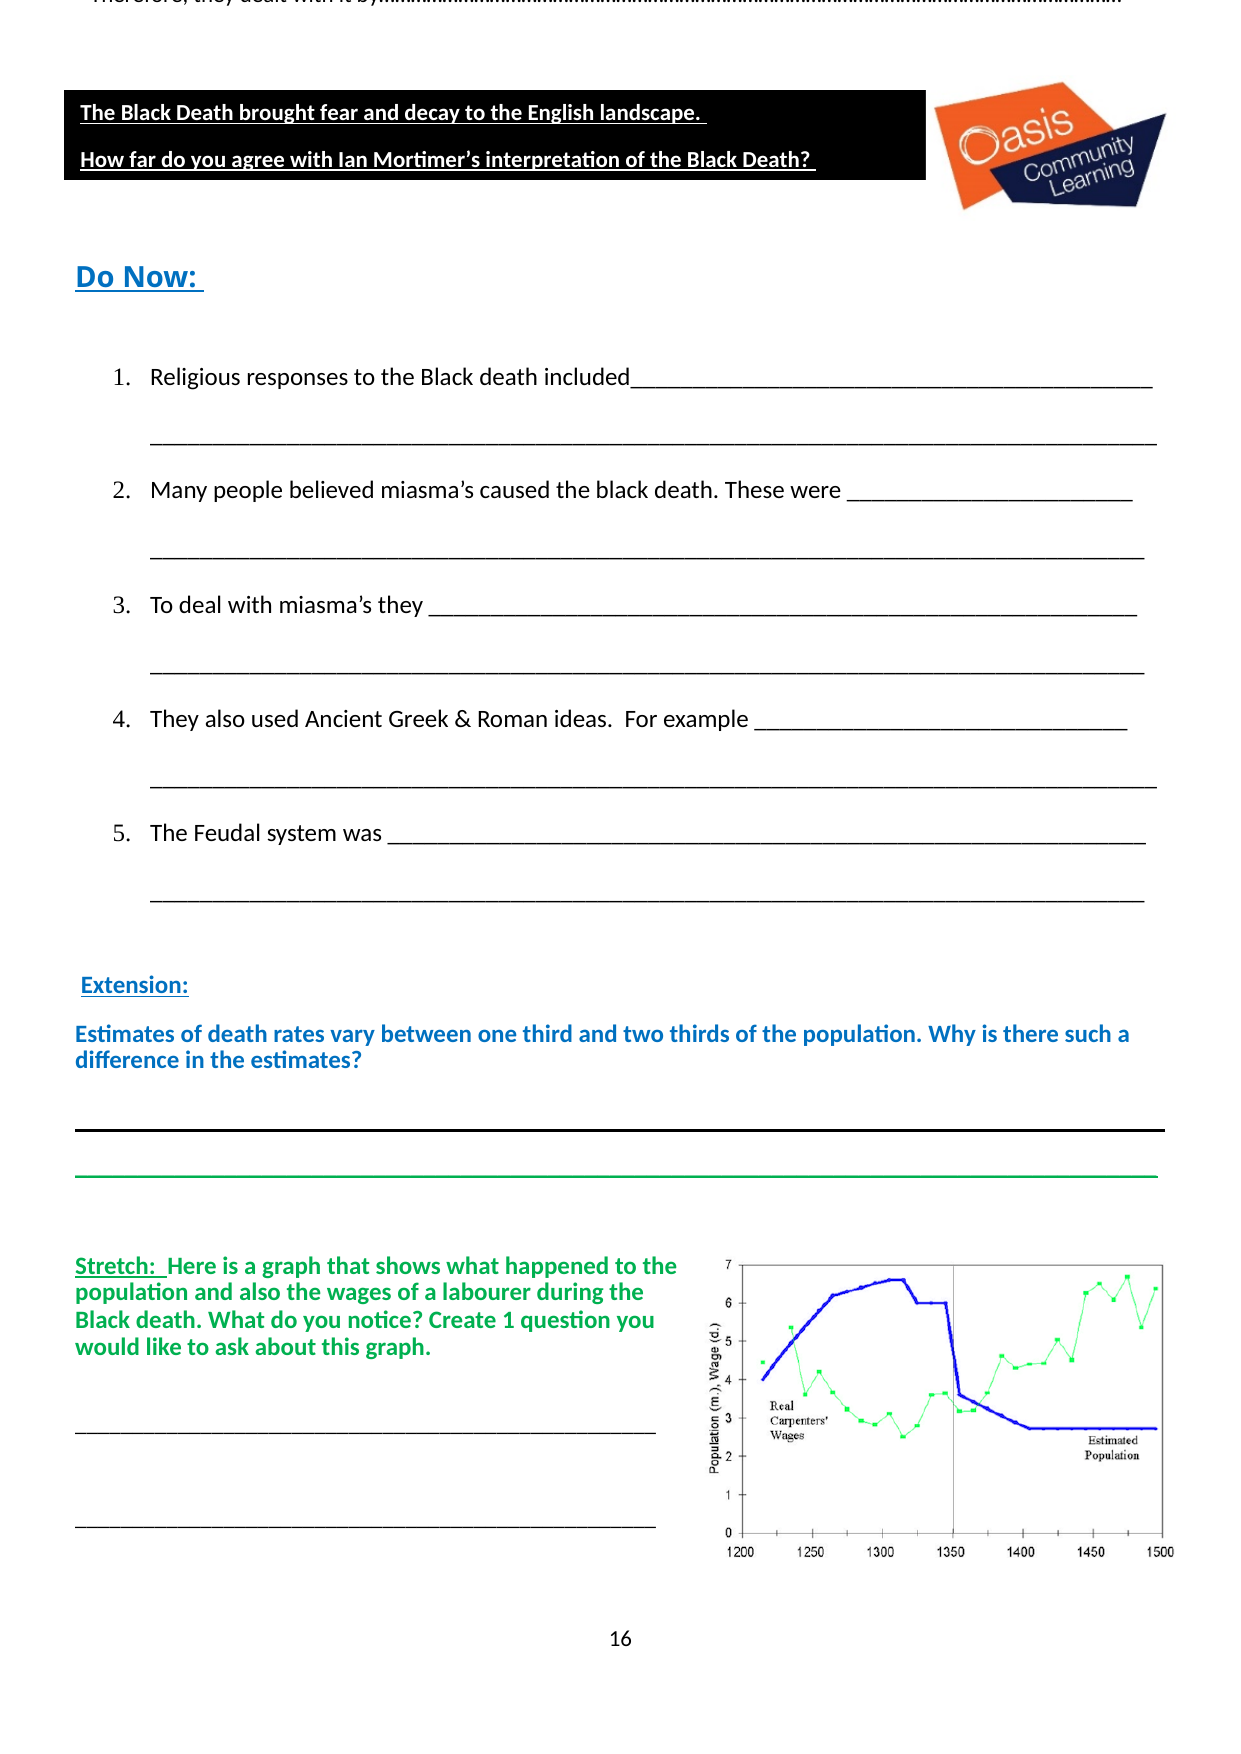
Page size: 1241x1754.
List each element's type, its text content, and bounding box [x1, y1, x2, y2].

list _________________________________________________________________________________ [150, 421, 1165, 448]
picture [698, 1252, 1183, 1558]
list The Feudal system was _____________________________________________________________ [112, 819, 1165, 847]
list ________________________________________________________________________________ [150, 535, 1165, 562]
list To deal with miasma’s they _________________________________________________________ [112, 591, 1165, 618]
text Stretch: Here is a graph that shows what happened to the population and also the wages of a labourer during the Black death. What do you notice? Create 1 question you would like to ask about this graph. [75, 1252, 698, 1362]
text Estimates of death rates vary between one third and two thirds of the population. Why is there such a difference in the estimates? [75, 1020, 1165, 1075]
picture [925, 75, 1178, 221]
text _______________________________________________________________________________________ [75, 1153, 1165, 1180]
list Many people believed miasma’s caused the black death. These were _______________________ [112, 477, 1165, 504]
text Extension: [75, 972, 1165, 999]
list _________________________________________________________________________________ [150, 763, 1165, 791]
text Do Now: [75, 257, 1165, 296]
text ___________________________________________________ [75, 1409, 698, 1437]
list They also used Ancient Greek & Roman ideas. For example ______________________________ [112, 705, 1165, 733]
list ________________________________________________________________________________ [150, 877, 1165, 904]
list Religious responses to the Black death included__________________________________________ [112, 363, 1165, 390]
text ___________________________________________________ [75, 1503, 698, 1531]
list ________________________________________________________________________________ [150, 649, 1165, 676]
